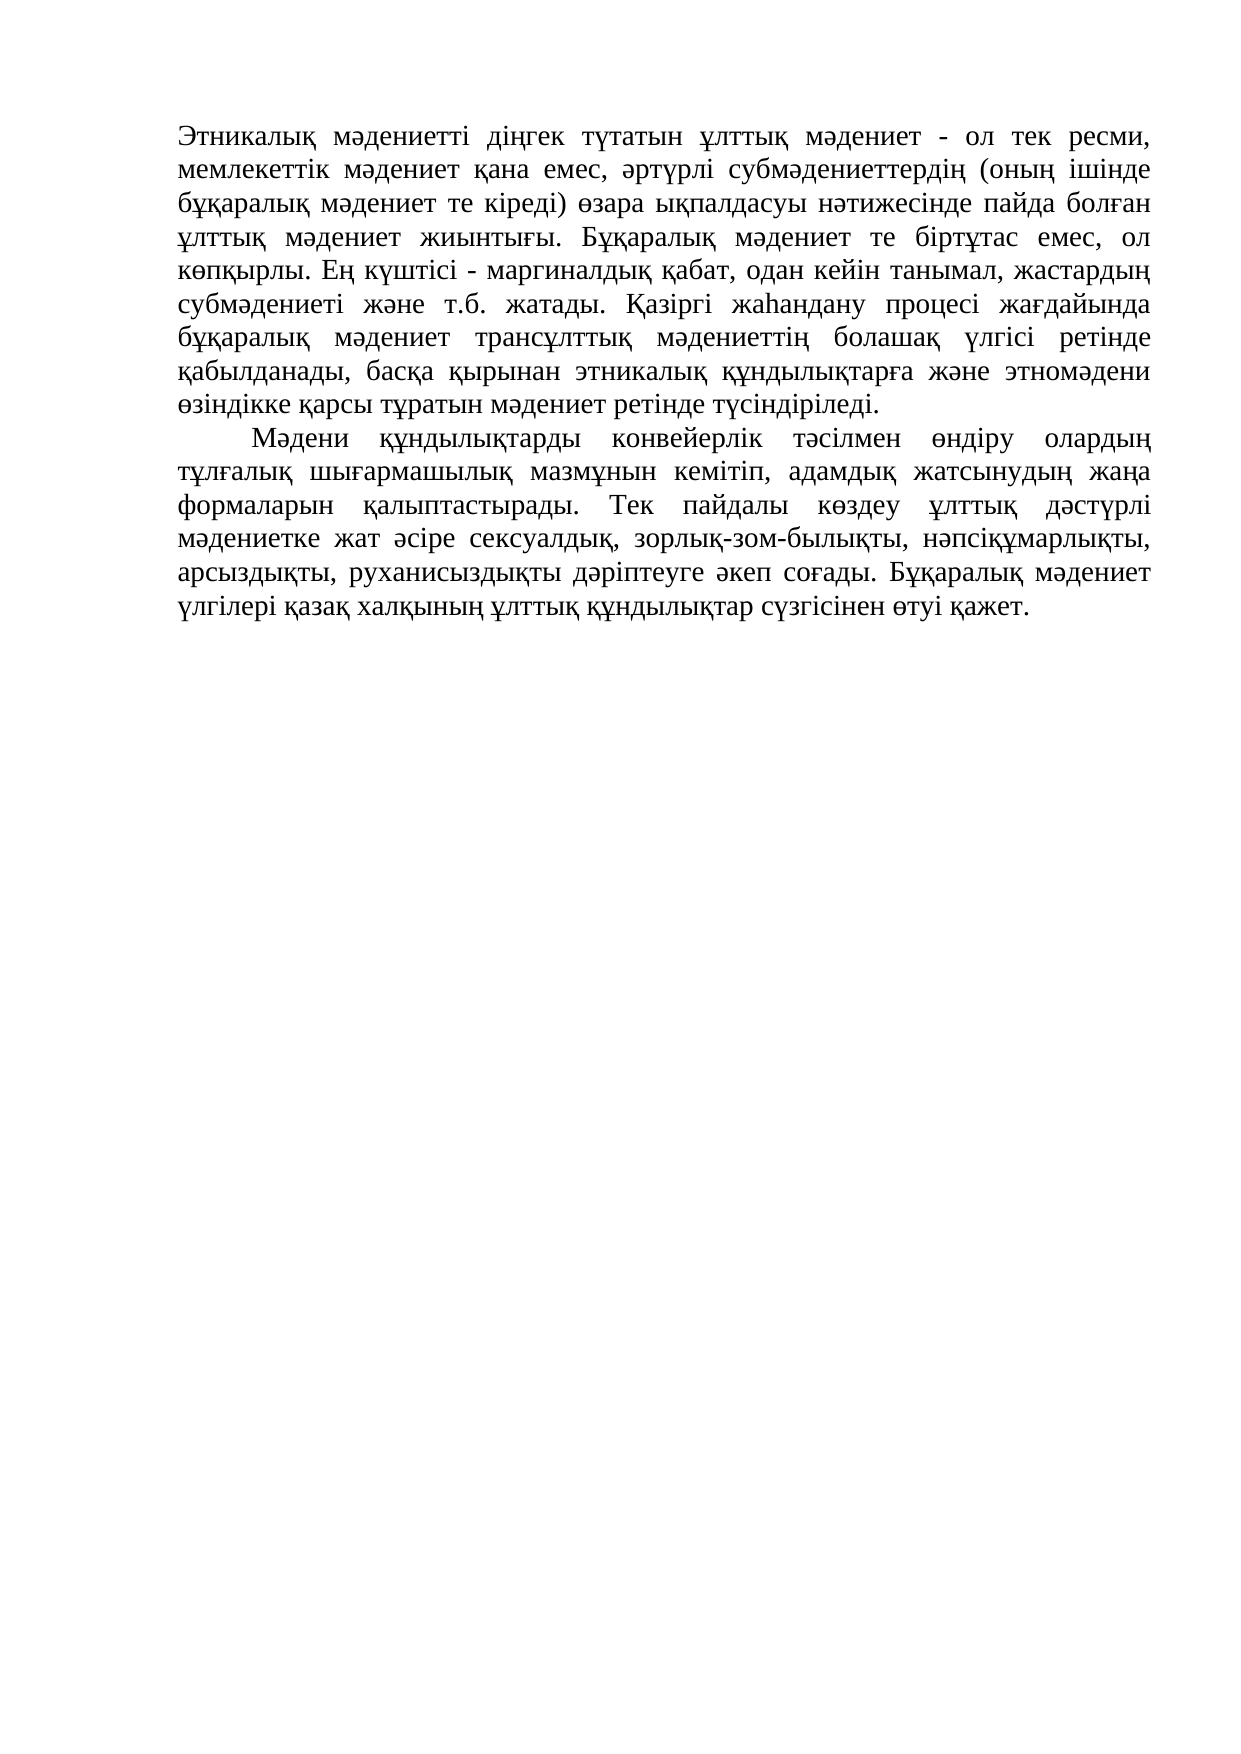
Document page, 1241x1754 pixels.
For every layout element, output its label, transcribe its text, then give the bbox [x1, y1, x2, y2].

text Мәдени құндылықтарды конвейерлік тәсілмен өндіру олардың тұлғалық шығармашылық мазмұнын кемітіп, адамдық жатсынудың жаңа формаларын қалыптастырады. Тек пайдалы көздеу ұлттық дәстүрлі мәдениетке жат әсіре сексуалдық, зорлық-зом-былықты, нәпсіқұмарлықты, арсыздықты, руханисыздықты дәріптеуге әкеп соғады. Бұқаралық мәдениет үлгілері қазақ халқының ұлттық құндылықтар сүзгісінен өтуі қажет. [177, 420, 1152, 621]
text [177, 118, 1152, 420]
